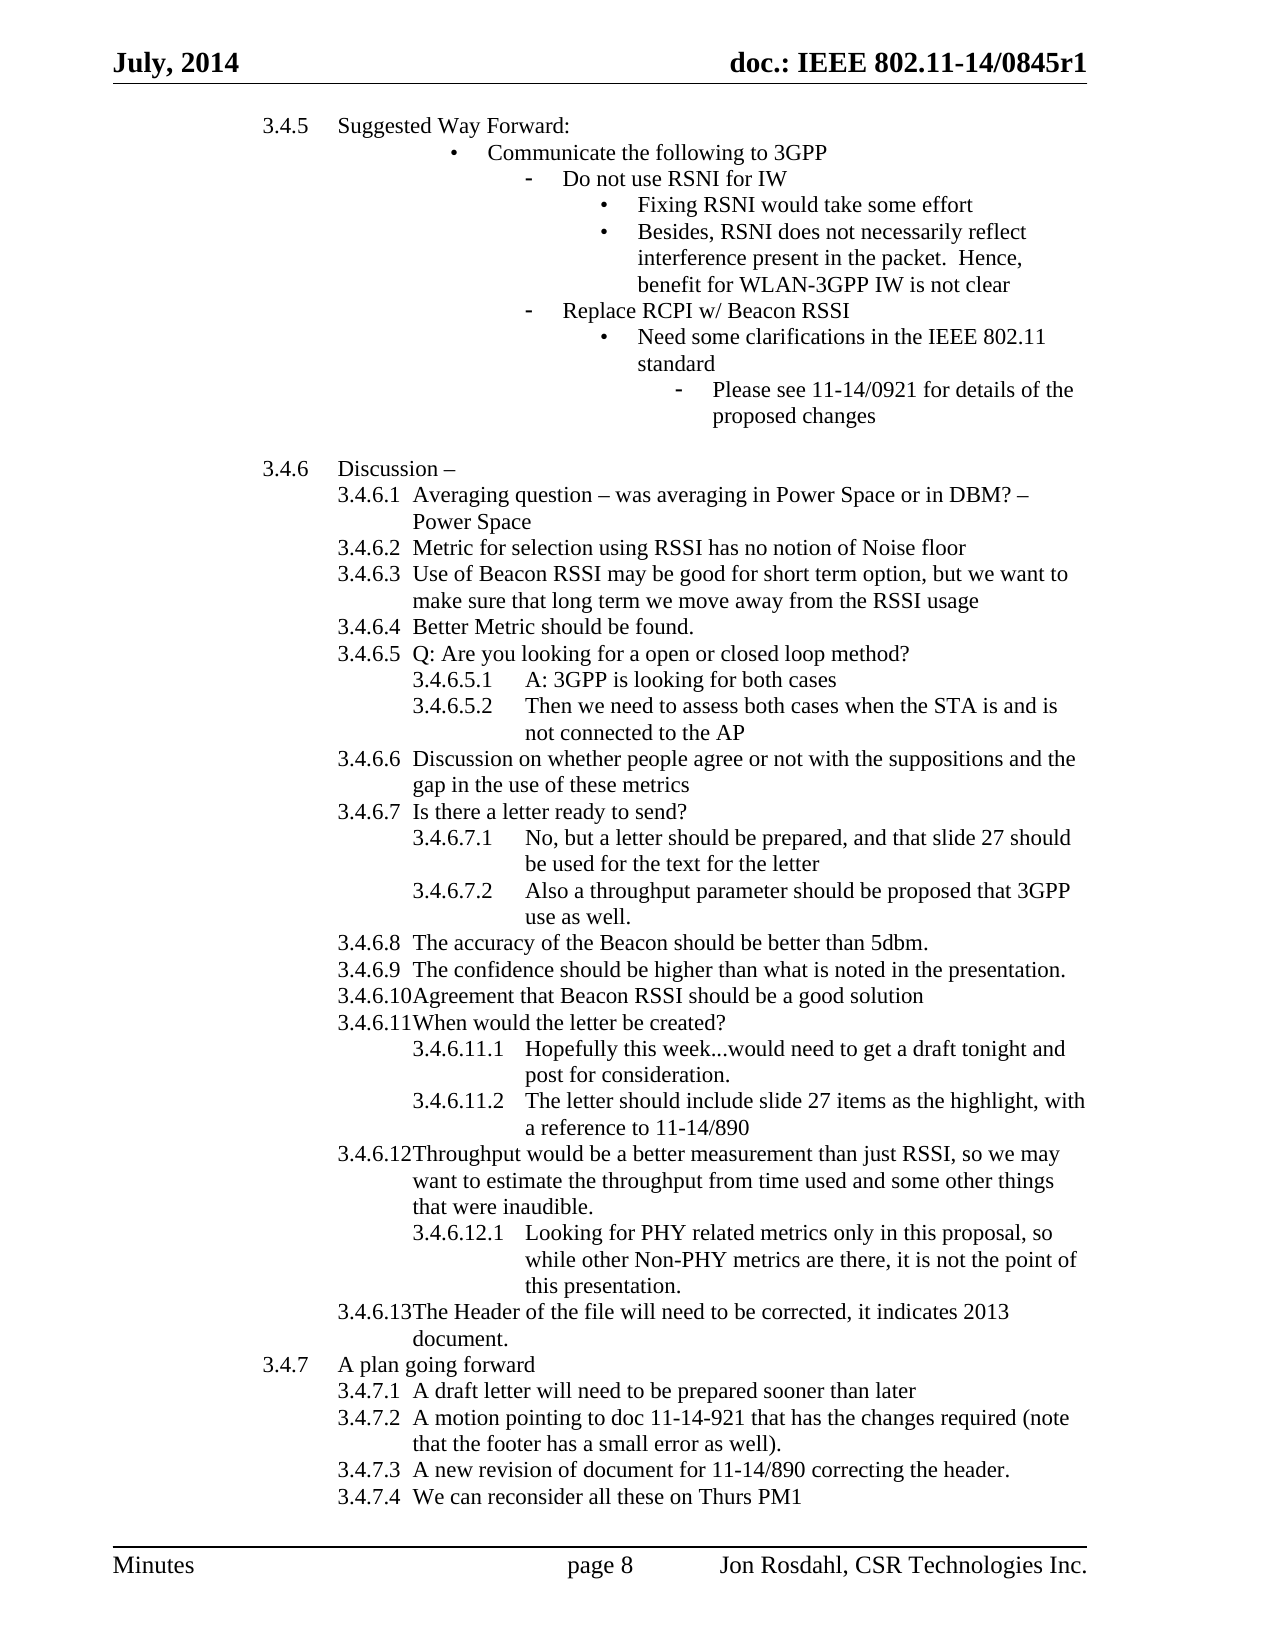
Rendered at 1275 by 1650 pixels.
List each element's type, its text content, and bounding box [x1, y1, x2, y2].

list Discussion – [262, 455, 1087, 481]
list Throughput would be a better measurement than just RSSI, so we may want to estimate the throughput from time used and some other things that were inaudible. [337, 1140, 1087, 1219]
list Please see 11-14/0921 for details of the proposed changes [675, 376, 1087, 429]
list A plan going forward [262, 1351, 1087, 1377]
list Discussion on whether people agree or not with the suppositions and the gap in the use of these metrics [337, 745, 1087, 798]
list Then we need to assess both cases when the STA is and is not connected to the AP [412, 692, 1087, 745]
list We can reconsider all these on Thurs PM1 [337, 1483, 1087, 1509]
list Metric for selection using RSSI has no notion of Noise floor [337, 534, 1087, 561]
list Do not use RSNI for IW [525, 165, 1087, 192]
list No, but a letter should be prepared, and that slide 27 should be used for the text for the letter [412, 824, 1087, 877]
list Is there a letter ready to send? [337, 798, 1087, 824]
list Replace RCPI w/ Beacon RSSI [525, 297, 1087, 323]
list A motion pointing to doc 11-14-921 that has the changes required (note that the footer has a small error as well). [337, 1404, 1087, 1457]
list Agreement that Beacon RSSI should be a good solution [337, 982, 1087, 1008]
list Suggested Way Forward: [262, 112, 1087, 139]
list A new revision of document for 11-14/890 correcting the header. [337, 1457, 1087, 1483]
list The Header of the file will need to be corrected, it indicates 2013 document. [337, 1298, 1087, 1351]
list When would the letter be created? [337, 1008, 1087, 1035]
list Fixing RSNI would take some effort [600, 192, 1087, 218]
list The confidence should be higher than what is noted in the presentation. [337, 956, 1087, 982]
list Better Metric should be found. [337, 613, 1087, 639]
list Q: Are you looking for a open or closed loop method? [337, 639, 1087, 666]
list Besides, RSNI does not necessarily reflect interference present in the packet. Hence, benefit for WLAN-3GPP IW is not clear [600, 218, 1087, 297]
list Hopefully this week...would need to get a draft tonight and post for consideration. [412, 1035, 1087, 1088]
list Looking for PHY related metrics only in this proposal, so while other Non-PHY metrics are there, it is not the point of this presentation. [412, 1219, 1087, 1298]
list Use of Beacon RSSI may be good for short term option, but we want to make sure that long term we move away from the RSSI usage [337, 561, 1087, 613]
list Also a throughput parameter should be proposed that 3GPP use as well. [412, 877, 1087, 929]
list A: 3GPP is looking for both cases [412, 666, 1087, 692]
list The accuracy of the Beacon should be better than 5dbm. [337, 929, 1087, 956]
list Averaging question – was averaging in Power Space or in DBM? – Power Space [337, 481, 1087, 534]
list Communicate the following to 3GPP [450, 139, 1087, 165]
list A draft letter will need to be prepared sooner than later [337, 1377, 1087, 1404]
list The letter should include slide 27 items as the highlight, with a reference to 11-14/890 [412, 1088, 1087, 1140]
list Need some clarifications in the IEEE 802.11 standard [600, 323, 1087, 376]
